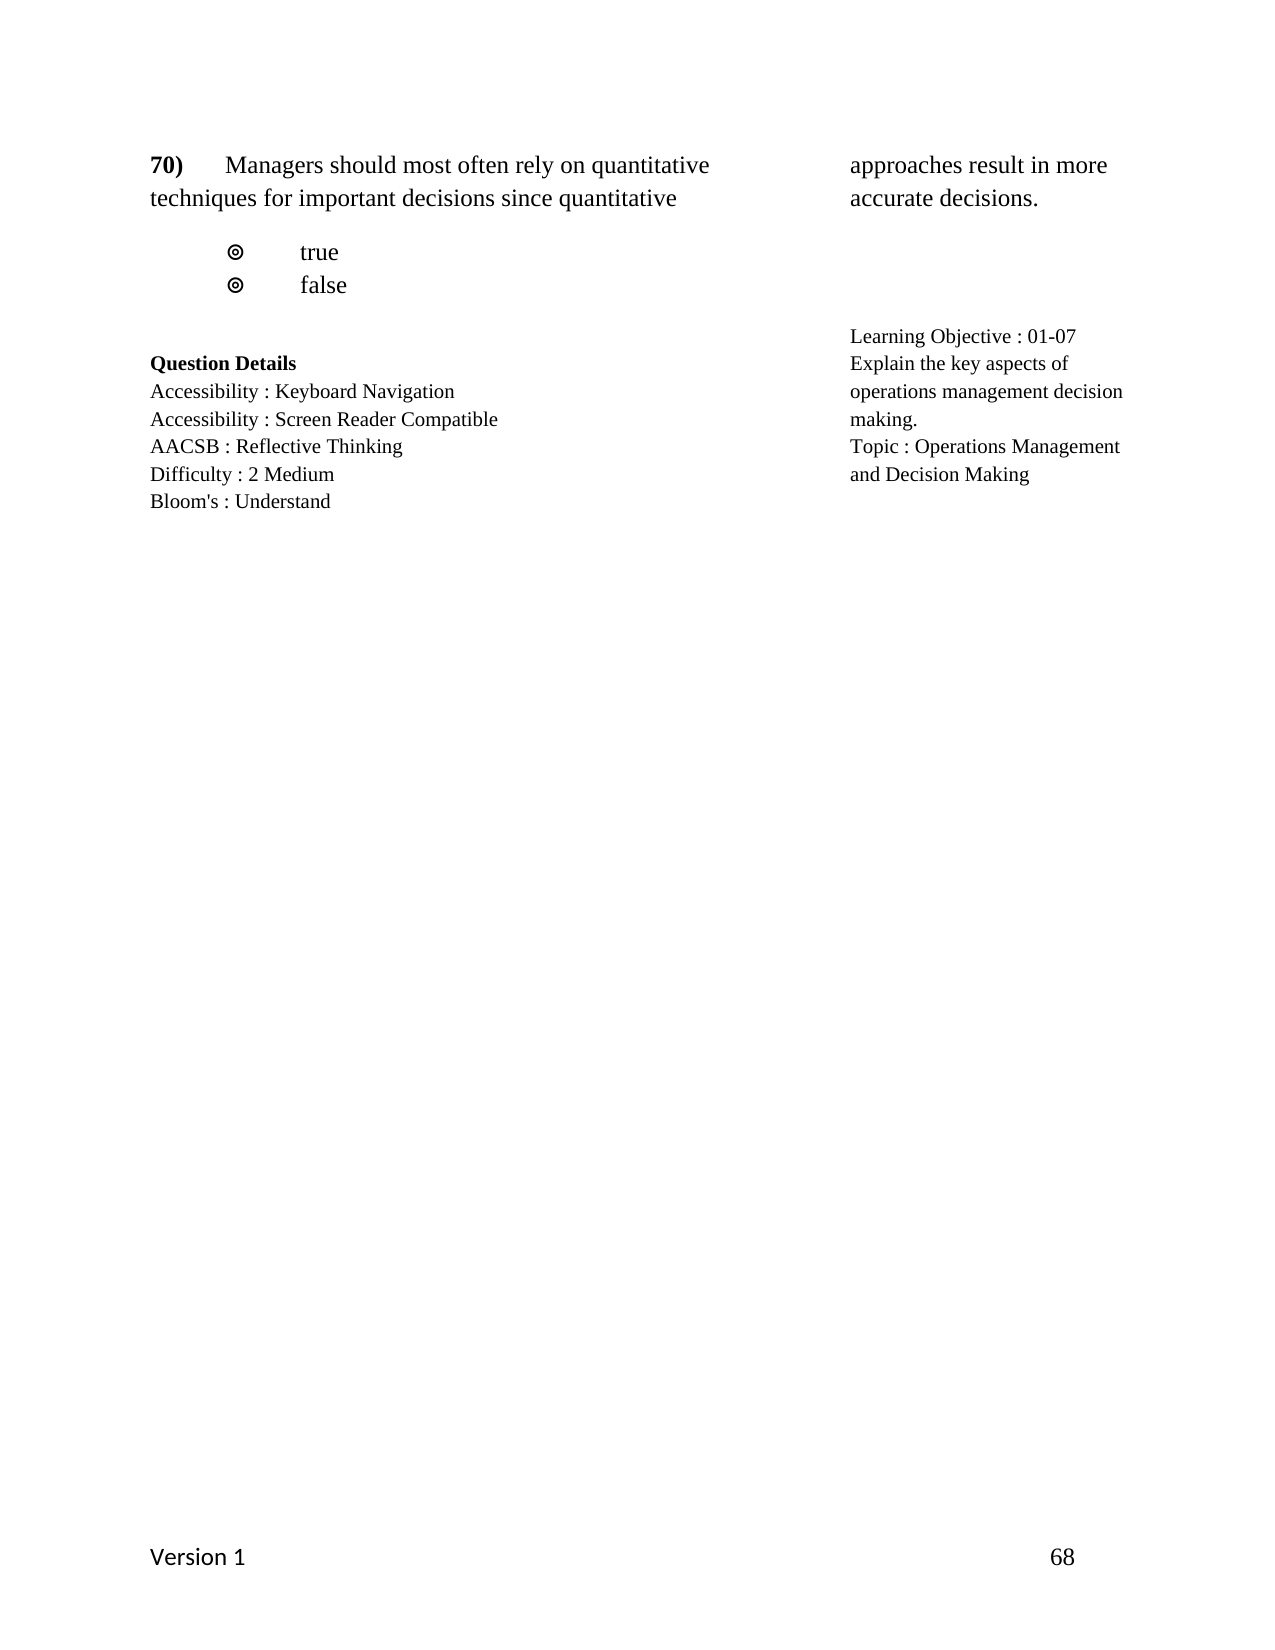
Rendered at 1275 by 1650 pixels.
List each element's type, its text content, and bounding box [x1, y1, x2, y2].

text Question Details Accessibility : Keyboard Navigation Accessibility : Screen Reader Compatible AACSB : Reflective Thinking Difficulty : 2 Medium Bloom's : Understand Learning Objective : 01-07 Explain the key aspects of operations management decision making. Topic : Operations Management and Decision Making [850, 324, 1125, 486]
text Question Details Accessibility : Keyboard Navigation Accessibility : Screen Reader Compatible AACSB : Reflective Thinking Difficulty : 2 Medium Bloom's : Understand Learning Objective : 01-07 Explain the key aspects of operations management decision making. Topic : Operations Management and Decision Making [150, 324, 775, 513]
text ⊚ true ⊚ false [150, 237, 775, 299]
text 70) Managers should most often rely on quantitative techniques for important decisions since quantitative approaches result in more accurate decisions. [850, 150, 1125, 212]
text 70) Managers should most often rely on quantitative techniques for important decisions since quantitative approaches result in more accurate decisions. [150, 150, 775, 212]
